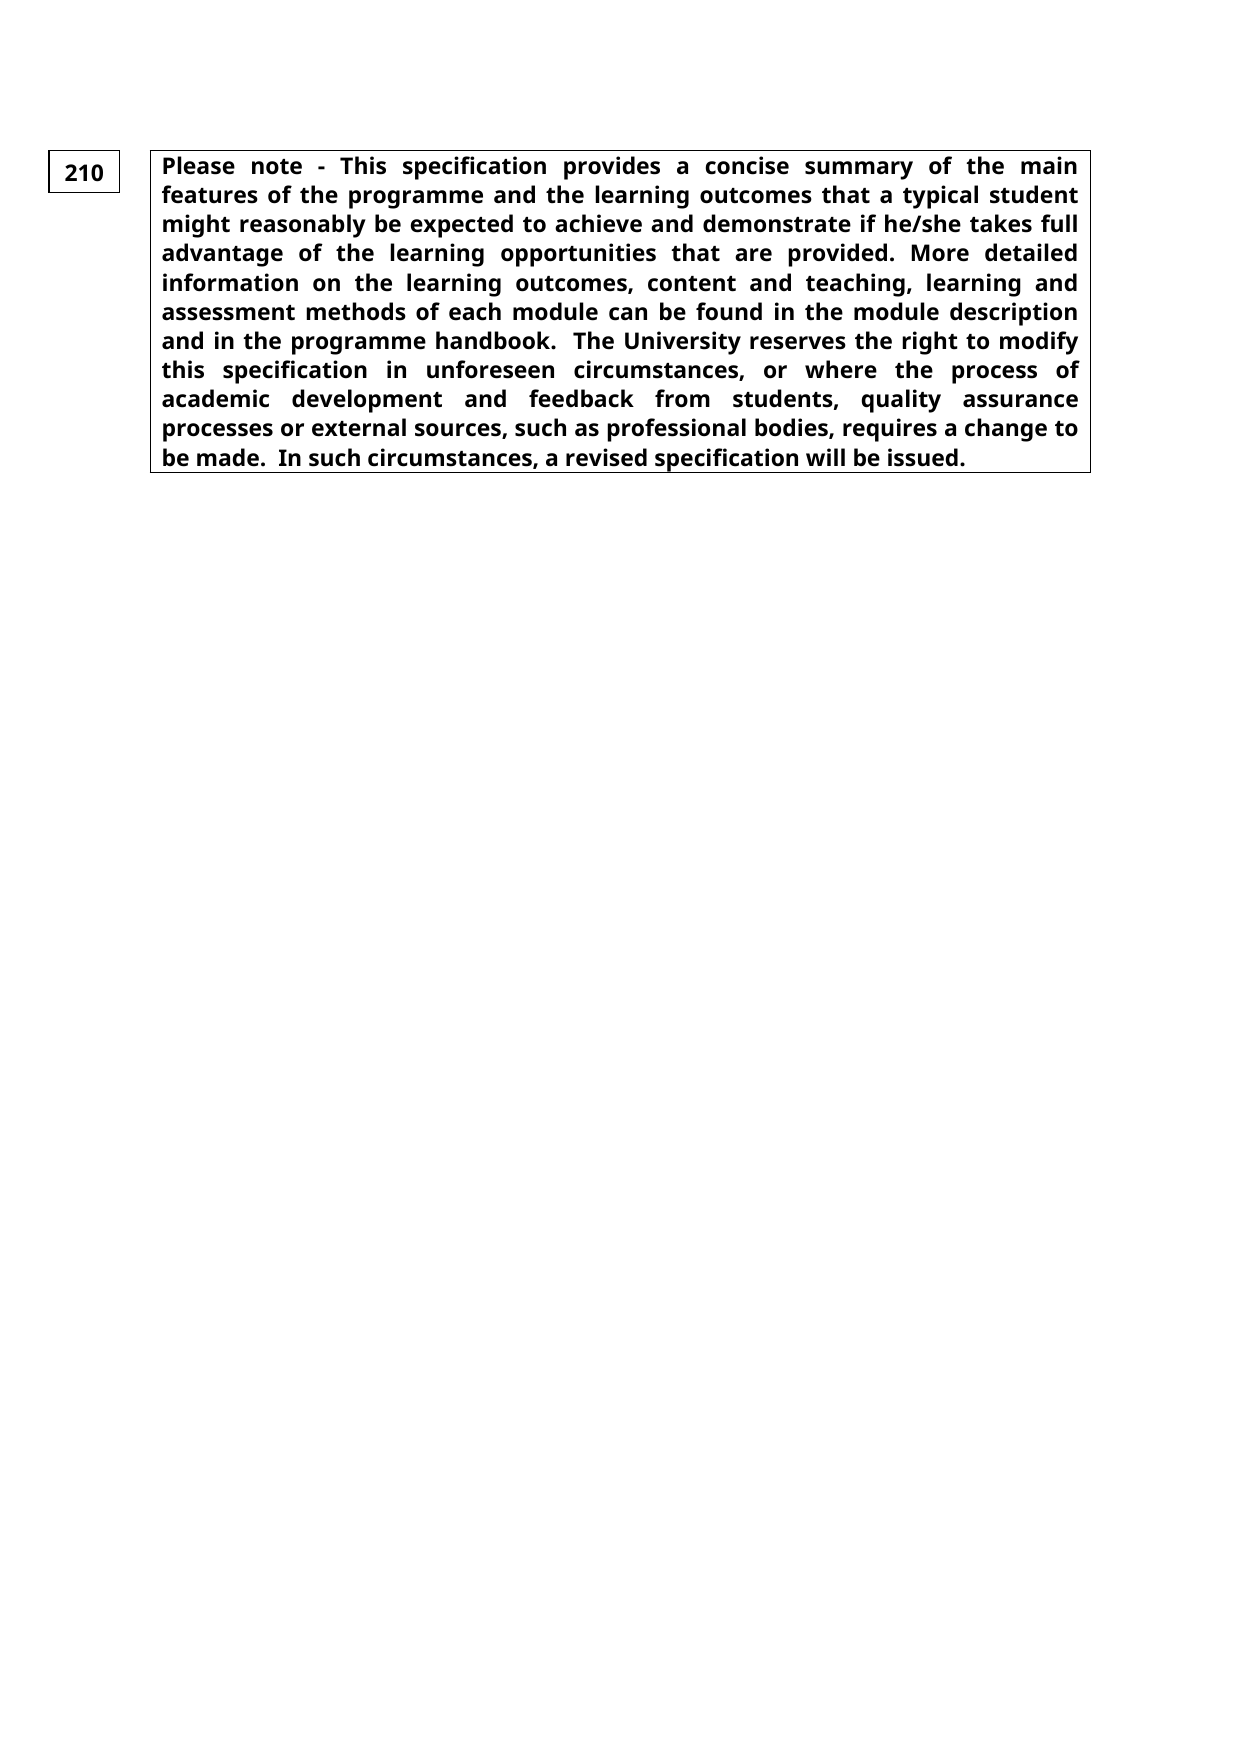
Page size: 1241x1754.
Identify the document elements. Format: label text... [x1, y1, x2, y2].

table_cell Please note - This specification provides a concise summary of the main features of the programme and the learning outcomes that a typical student might reasonably be expected to achieve and demonstrate if he/she takes full advantage of the learning opportunities that are provided. More detailed information on the learning outcomes, content and teaching, learning and assessment methods of each module can be found in the module description and in the programme handbook. The University reserves the right to modify this specification in unforeseen circumstances, or where the process of academic development and feedback from students, quality assurance processes or external sources, such as professional bodies, requires a change to be made. In such circumstances, a revised specification will be issued. [151, 151, 1090, 472]
